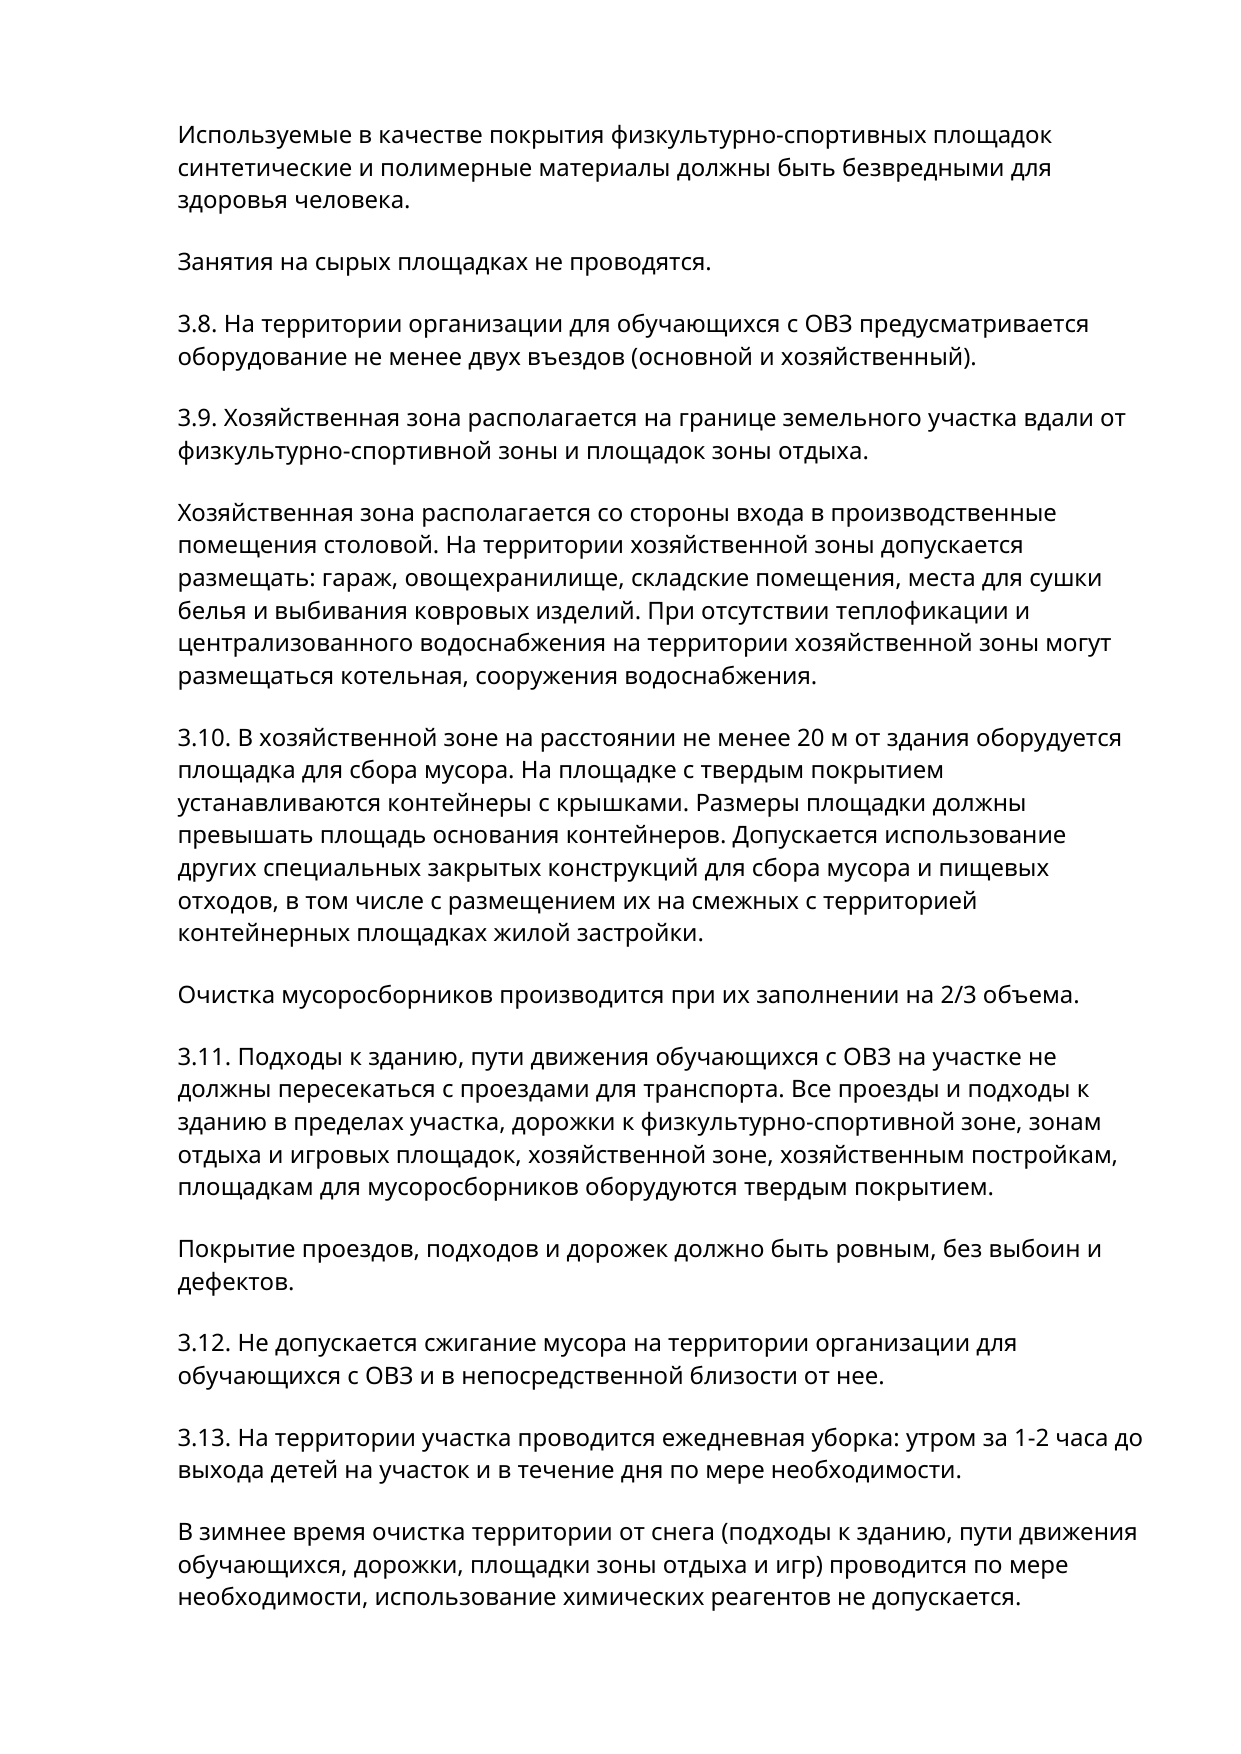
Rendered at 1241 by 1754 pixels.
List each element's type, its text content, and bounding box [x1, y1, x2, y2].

text 3.12. Не допускается сжигание мусора на территории организации для обучающихся с ОВЗ и в непосредственной близости от нее. [177, 1326, 1152, 1391]
text Хозяйственная зона располагается со стороны входа в производственные помещения столовой. На территории хозяйственной зоны допускается размещать: гараж, овощехранилище, складские помещения, места для сушки белья и выбивания ковровых изделий. При отсутствии теплофикации и централизованного водоснабжения на территории хозяйственной зоны могут размещаться котельная, сооружения водоснабжения. [177, 496, 1152, 691]
text Покрытие проездов, подходов и дорожек должно быть ровным, без выбоин и дефектов. [177, 1232, 1152, 1297]
text Занятия на сырых площадках не проводятся. [177, 245, 1152, 278]
text 3.9. Хозяйственная зона располагается на границе земельного участка вдали от физкультурно-спортивной зоны и площадок зоны отдыха. [177, 401, 1152, 466]
text Очистка мусоросборников производится при их заполнении на 2/3 объема. [177, 978, 1152, 1010]
text Используемые в качестве покрытия физкультурно-спортивных площадок синтетические и полимерные материалы должны быть безвредными для здоровья человека. [177, 118, 1152, 216]
text 3.10. В хозяйственной зоне на расстоянии не менее 20 м от здания оборудуется площадка для сбора мусора. На площадке с твердым покрытием устанавливаются контейнеры с крышками. Размеры площадки должны превышать площадь основания контейнеров. Допускается использование других специальных закрытых конструкций для сбора мусора и пищевых отходов, в том числе с размещением их на смежных с территорией контейнерных площадках жилой застройки. [177, 720, 1152, 949]
text 3.8. На территории организации для обучающихся с ОВЗ предусматривается оборудование не менее двух въездов (основной и хозяйственный). [177, 307, 1152, 372]
text 3.13. На территории участка проводится ежедневная уборка: утром за 1-2 часа до выхода детей на участок и в течение дня по мере необходимости. [177, 1421, 1152, 1486]
text В зимнее время очистка территории от снега (подходы к зданию, пути движения обучающихся, дорожки, площадки зоны отдыха и игр) проводится по мере необходимости, использование химических реагентов не допускается. [177, 1515, 1152, 1613]
text 3.11. Подходы к зданию, пути движения обучающихся с ОВЗ на участке не должны пересекаться с проездами для транспорта. Все проезды и подходы к зданию в пределах участка, дорожки к физкультурно-спортивной зоне, зонам отдыха и игровых площадок, хозяйственной зоне, хозяйственным постройкам, площадкам для мусоросборников оборудуются твердым покрытием. [177, 1039, 1152, 1203]
